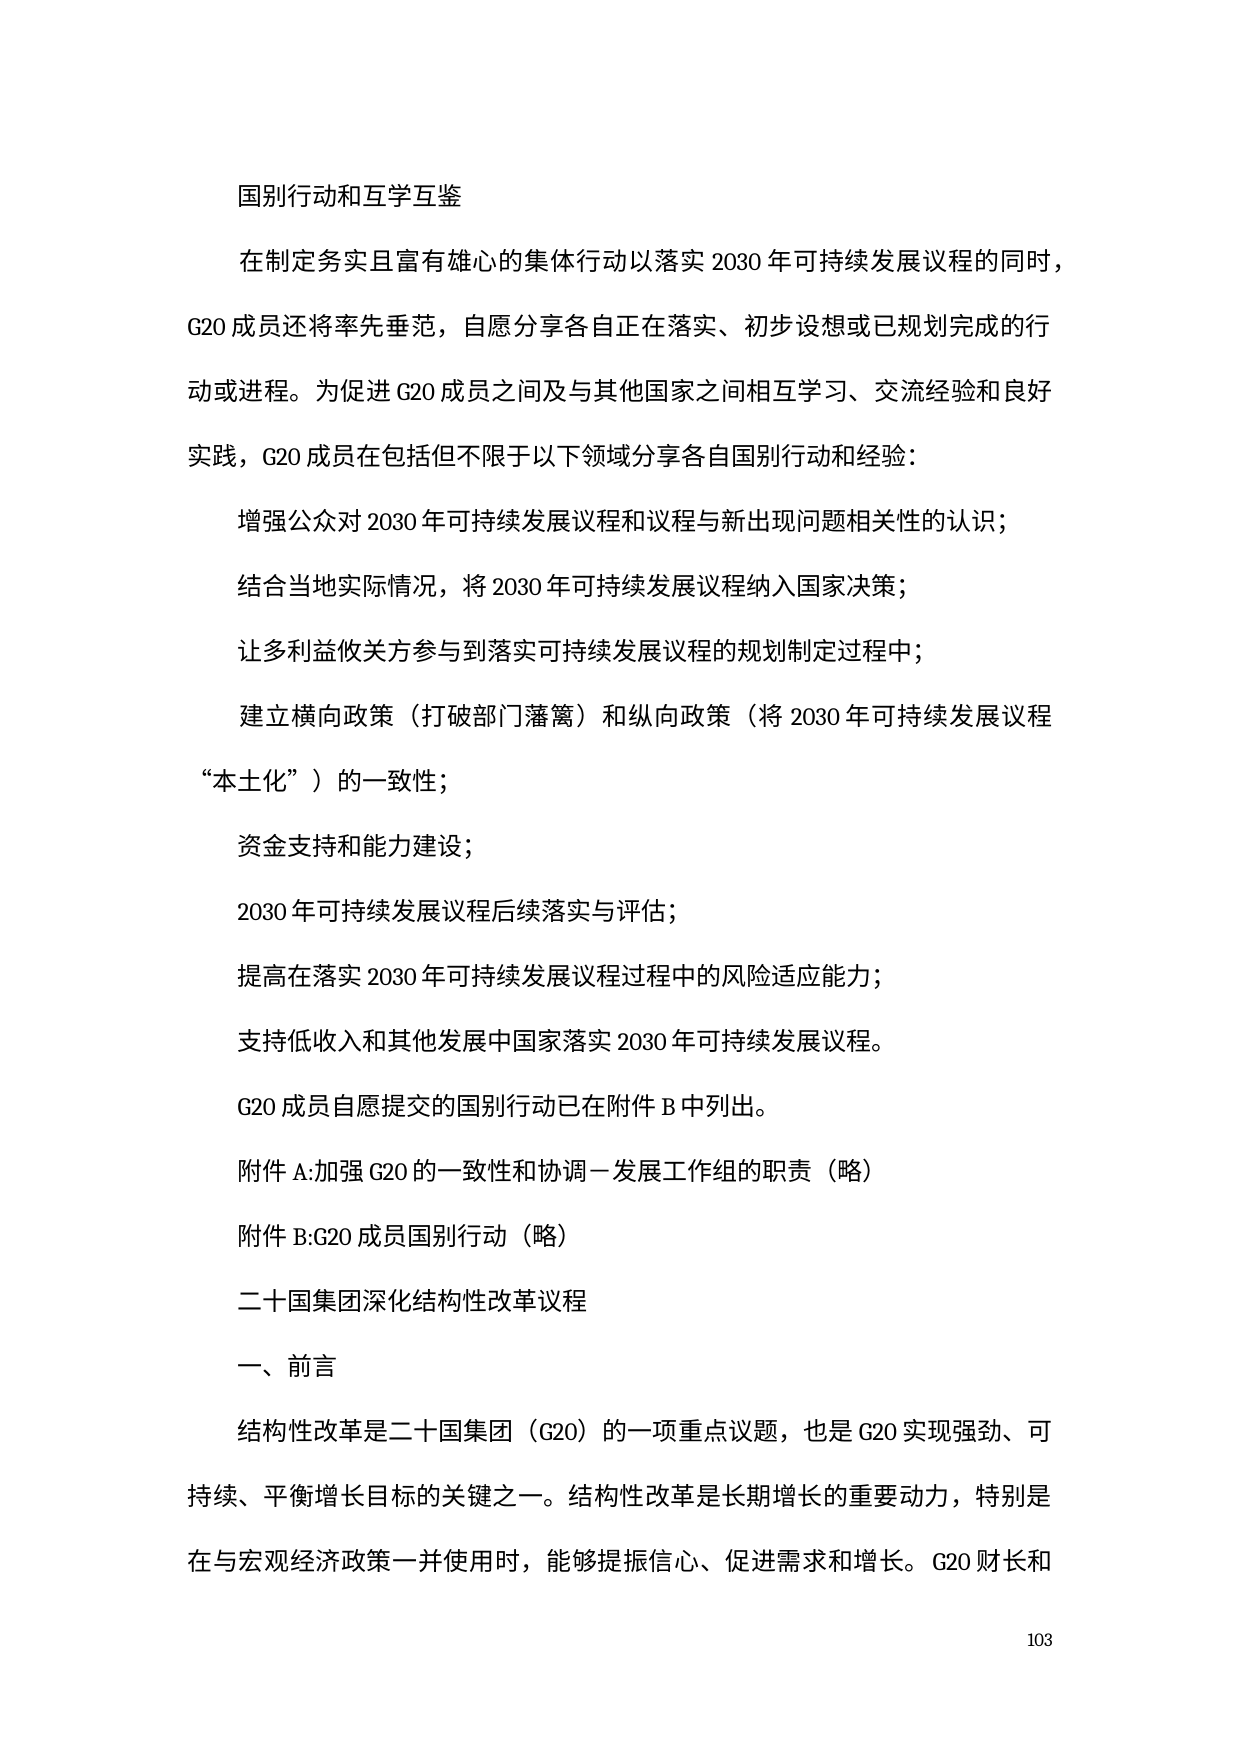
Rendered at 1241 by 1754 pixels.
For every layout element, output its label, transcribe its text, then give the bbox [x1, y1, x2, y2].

text 支持低收入和其他发展中国家落实2030年可持续发展议程。 [187, 1007, 1053, 1072]
text 资金支持和能力建设； [187, 812, 1053, 877]
text 建立横向政策（打破部门藩篱）和纵向政策（将2030年可持续发展议程“本土化”）的一致性； [187, 682, 1053, 812]
text G20成员自愿提交的国别行动已在附件B中列出。 [187, 1072, 1053, 1137]
text 二十国集团深化结构性改革议程 [187, 1267, 1053, 1332]
text 提高在落实2030年可持续发展议程过程中的风险适应能力； [187, 942, 1053, 1007]
text 2030年可持续发展议程后续落实与评估； [187, 877, 1053, 942]
text 让多利益攸关方参与到落实可持续发展议程的规划制定过程中； [187, 617, 1053, 682]
text 增强公众对2030年可持续发展议程和议程与新出现问题相关性的认识； [187, 487, 1053, 552]
text 附件B:G20成员国别行动（略） [187, 1202, 1053, 1267]
text 国别行动和互学互鉴 [187, 162, 1053, 227]
text 结合当地实际情况，将2030年可持续发展议程纳入国家决策； [187, 552, 1053, 617]
text 一、前言 [187, 1332, 1053, 1397]
text 附件A:加强G20的一致性和协调－发展工作组的职责（略） [187, 1137, 1053, 1202]
text 在制定务实且富有雄心的集体行动以落实2030年可持续发展议程的同时，G20成员还将率先垂范，自愿分享各自正在落实、初步设想或已规划完成的行动或进程。为促进G20成员之间及与其他国家之间相互学习、交流经验和良好实践，G20成员在包括但不限于以下领域分享各自国别行动和经验： [187, 227, 1053, 487]
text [187, 1397, 1053, 1592]
